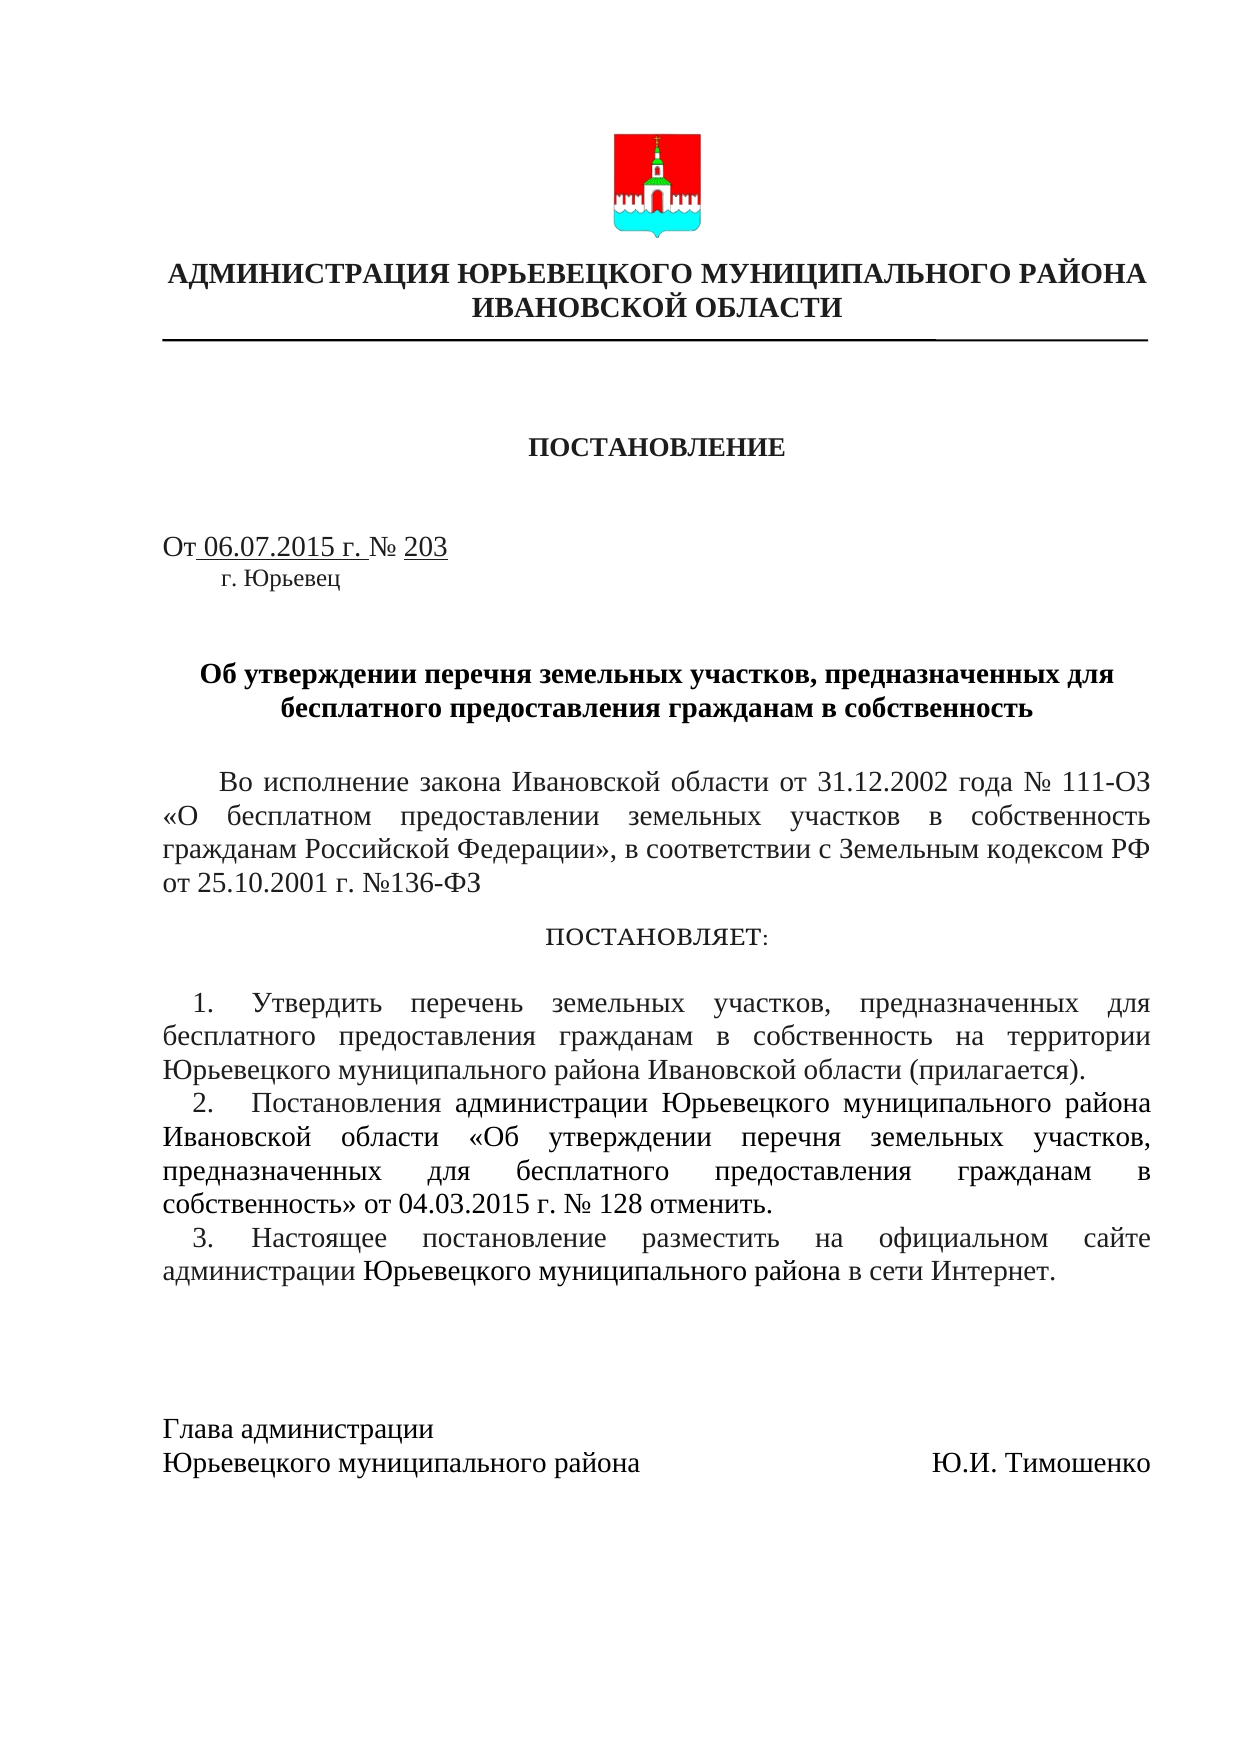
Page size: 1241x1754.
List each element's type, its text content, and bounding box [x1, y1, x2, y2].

text ПОСТАНОВЛЯЕТ: [162, 925, 1152, 951]
picture [612, 132, 702, 238]
text Глава администрации [162, 1411, 1152, 1445]
text От 06.07.2015 г. № 203 [162, 529, 1152, 563]
list Постановления администрации Юрьевецкого муниципального района Ивановской области «Об утверждении перечня земельных участков, предназначенных для бесплатного предоставления гражданам в собственность» от 04.03.2015 г. № 128 отменить. [162, 1086, 1152, 1220]
text Во исполнение закона Ивановской области от 31.12.2002 года № 111-ОЗ «О бесплатном предоставлении земельных участков в собственность гражданам Российской Федерации», в соответствии с Земельным кодексом РФ от 25.10.2001 г. №136-ФЗ [162, 764, 1152, 899]
text ПОСТАНОВЛЕНИЕ [162, 431, 1152, 462]
text Об утверждении перечня земельных участков, предназначенных для бесплатного предоставления гражданам в собственность [162, 657, 1152, 724]
text г. Юрьевец [162, 563, 1152, 592]
text АДМИНИСТРАЦИя ЮРЬЕВЕЦКОГО мУНИЦИПАЛЬНОГО РАЙОНА ИВАНОВСКОЙ ОБЛАСТИ [162, 256, 1152, 323]
list Утвердить перечень земельных участков, предназначенных для бесплатного предоставления гражданам в собственность на территории Юрьевецкого муниципального района Ивановской области (прилагается). [162, 985, 1152, 1086]
list Настоящее постановление разместить на официальном сайте администрации Юрьевецкого муниципального района в сети Интернет. [162, 1220, 1152, 1287]
text Юрьевецкого муниципального района Ю.И. Тимошенко [162, 1445, 1152, 1478]
